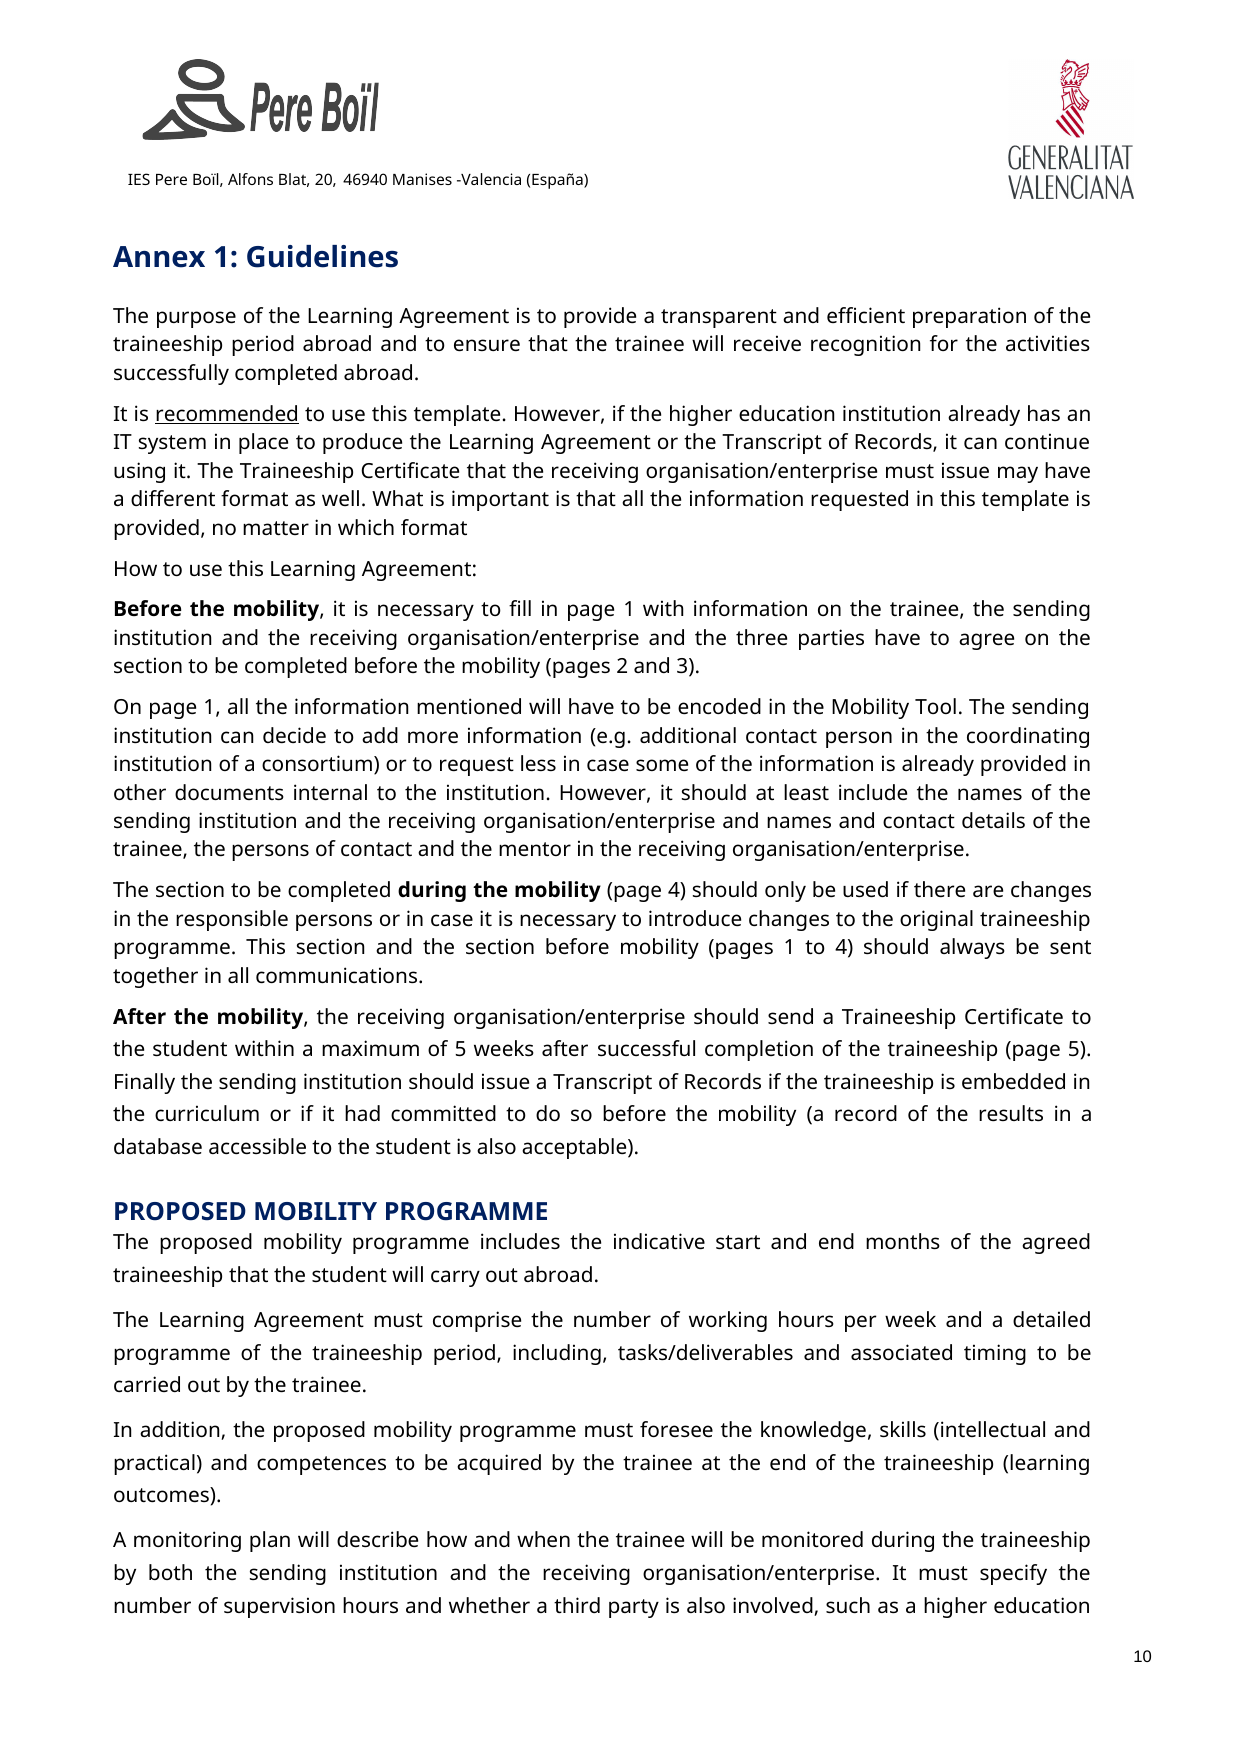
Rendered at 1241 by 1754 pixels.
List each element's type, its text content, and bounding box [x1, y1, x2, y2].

subtitle Annex 1: Guidelines [113, 236, 1092, 276]
text The Learning Agreement must comprise the number of working hours per week and a detailed programme of the traineeship period, including, tasks/deliverables and associated timing to be carried out by the trainee. [113, 1305, 1092, 1399]
text PROPOSED MOBILITY PROGRAMME [113, 1193, 1092, 1227]
text How to use this Learning Agreement: [113, 554, 1092, 582]
text After the mobility, the receiving organisation/enterprise should send a Traineeship Certificate to the student within a maximum of 5 weeks after successful completion of the traineeship (page 5). Finally the sending institution should issue a Transcript of Records if the traineeship is embedded in the curriculum or if it had committed to do so before the mobility (a record of the results in a database accessible to the student is also acceptable). [113, 1002, 1092, 1161]
picture [1008, 59, 1134, 199]
text The section to be completed during the mobility (page 4) should only be used if there are changes in the responsible persons or in case it is necessary to introduce changes to the original traineeship programme. This section and the section before mobility (pages 1 to 4) should always be sent together in all communications. [113, 876, 1092, 989]
text In addition, the proposed mobility programme must foresee the knowledge, skills (intellectual and practical) and competences to be acquired by the trainee at the end of the traineeship (learning outcomes). [113, 1415, 1092, 1509]
text The purpose of the Learning Agreement is to provide a transparent and efficient preparation of the traineeship period abroad and to ensure that the trainee will receive recognition for the activities successfully completed abroad. [113, 301, 1092, 386]
picture [142, 59, 379, 140]
text It is recommended to use this template. However, if the higher education institution already has an IT system in place to produce the Learning Agreement or the Transcript of Records, it can continue using it. The Traineeship Certificate that the receiving organisation/enterprise must issue may have a different format as well. What is important is that all the information requested in this template is provided, no matter in which format [113, 399, 1092, 541]
text The proposed mobility programme includes the indicative start and end months of the agreed traineeship that the student will carry out abroad. [113, 1227, 1092, 1288]
text On page 1, all the information mentioned will have to be encoded in the Mobility Tool. The sending institution can decide to add more information (e.g. additional contact person in the coordinating institution of a consortium) or to request less in case some of the information is already provided in other documents internal to the institution. However, it should at least include the names of the sending institution and the receiving organisation/enterprise and names and contact details of the trainee, the persons of contact and the mentor in the receiving organisation/enterprise. [113, 692, 1092, 863]
text Before the mobility, it is necessary to fill in page 1 with information on the trainee, the sending institution and the receiving organisation/enterprise and the three parties have to agree on the section to be completed before the mobility (pages 2 and 3). [113, 594, 1092, 680]
